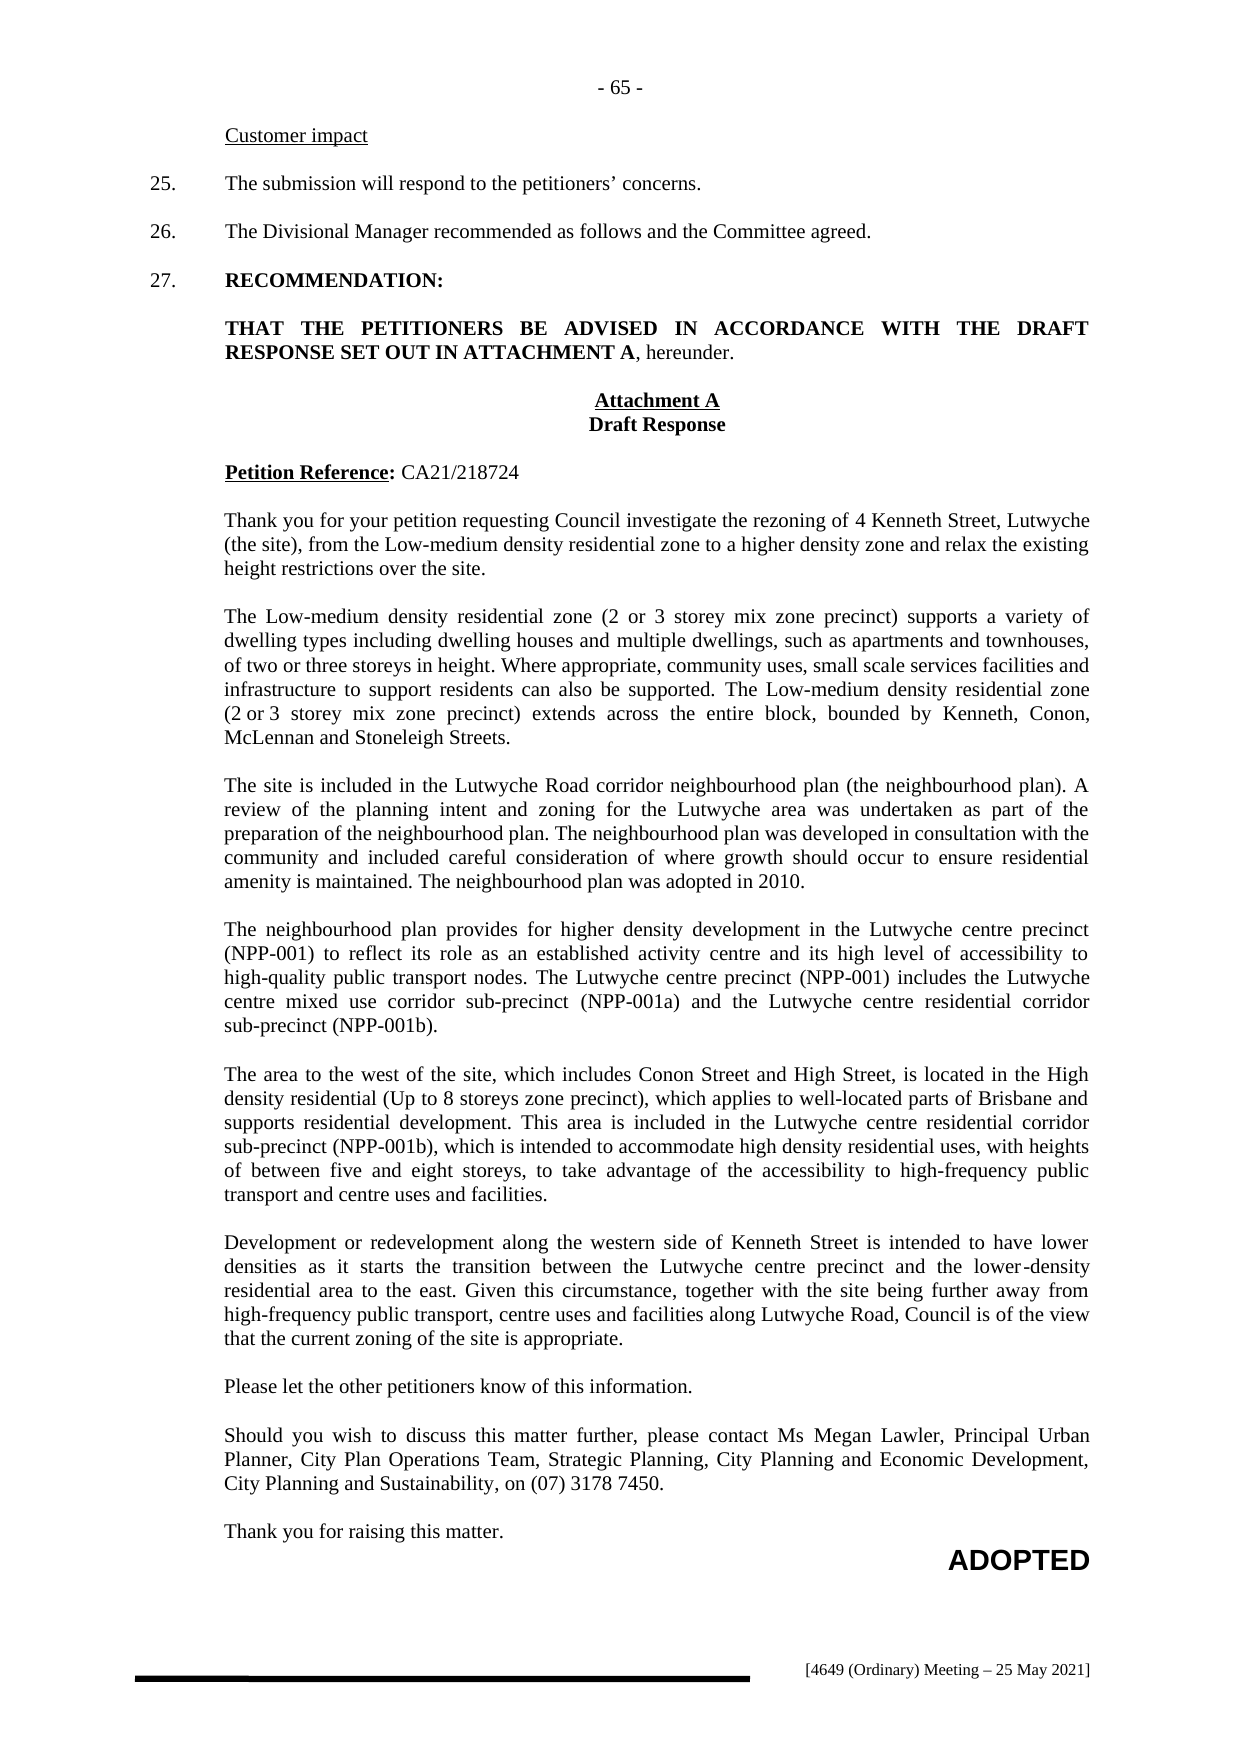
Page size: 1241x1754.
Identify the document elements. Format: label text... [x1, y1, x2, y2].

text 27. RECOMMENDATION: [150, 267, 1090, 292]
text The site is included in the Lutwyche Road corridor neighbourhood plan (the neighbourhood plan). A review of the planning intent and zoning for the Lutwyche area was undertaken as part of the preparation of the neighbourhood plan. The neighbourhood plan was developed in consultation with the community and included careful consideration of where growth should occur to ensure residential amenity is maintained. The neighbourhood plan was adopted in 2010. [224, 773, 1090, 893]
text ADOPTED [150, 1543, 1090, 1576]
text Development or redevelopment along the western side of Kenneth Street is intended to have lower densities as it starts the transition between the Lutwyche centre precinct and the lower-density residential area to the east. Given this circumstance, together with the site being further away from high-frequency public transport, centre uses and facilities along Lutwyche Road, Council is of the view that the current zoning of the site is appropriate. [224, 1230, 1090, 1350]
text Customer impact [225, 123, 1090, 147]
text Should you wish to discuss this matter further, please contact Ms Megan Lawler, Principal Urban Planner, City Plan Operations Team, Strategic Planning, City Planning and Economic Development, City Planning and Sustainability, on (07) 3178 7450. [224, 1422, 1090, 1495]
text The area to the west of the site, which includes Conon Street and High Street, is located in the High density residential (Up to 8 storeys zone precinct), which applies to well-located parts of Brisbane and supports residential development. This area is included in the Lutwyche centre residential corridor sub-precinct (NPP-001b), which is intended to accommodate high density residential uses, with heights of between five and eight storeys, to take advantage of the accessibility to high-frequency public transport and centre uses and facilities. [224, 1062, 1090, 1206]
text Draft Response [224, 412, 1090, 436]
text Please let the other petitioners know of this information. [224, 1374, 1090, 1398]
text Attachment A [224, 388, 1090, 412]
text 26. The Divisional Manager recommended as follows and the Committee agreed. [150, 219, 1090, 243]
text 25. The submission will respond to the petitioners’ concerns. [150, 171, 1090, 195]
text The neighbourhood plan provides for higher density development in the Lutwyche centre precinct (NPP-001) to reflect its role as an established activity centre and its high level of accessibility to high-quality public transport nodes. The Lutwyche centre precinct (NPP-001) includes the Lutwyche centre mixed use corridor sub-precinct (NPP-001a) and the Lutwyche centre residential corridor sub-precinct (NPP-001b). [224, 917, 1090, 1037]
text Petition Reference: CA21/218724 [150, 460, 1090, 484]
text THAT THE PETITIONERS BE ADVISED IN ACCORDANCE WITH THE DRAFT RESPONSE SET OUT IN ATTACHMENT A, hereunder. [150, 316, 1090, 364]
text Thank you for your petition requesting Council investigate the rezoning of 4 Kenneth Street, Lutwyche (the site), from the Low-medium density residential zone to a higher density zone and relax the existing height restrictions over the site. [224, 508, 1090, 580]
text Thank you for raising this matter. [224, 1519, 1090, 1543]
text The Low-medium density residential zone (2 or 3 storey mix zone precinct) supports a variety of dwelling types including dwelling houses and multiple dwellings, such as apartments and townhouses, of two or three storeys in height. Where appropriate, community uses, small scale services facilities and infrastructure to support residents can also be supported. The Low-medium density residential zone (2 or 3 storey mix zone precinct) extends across the entire block, bounded by Kenneth, Conon, McLennan and Stoneleigh Streets. [224, 604, 1090, 749]
